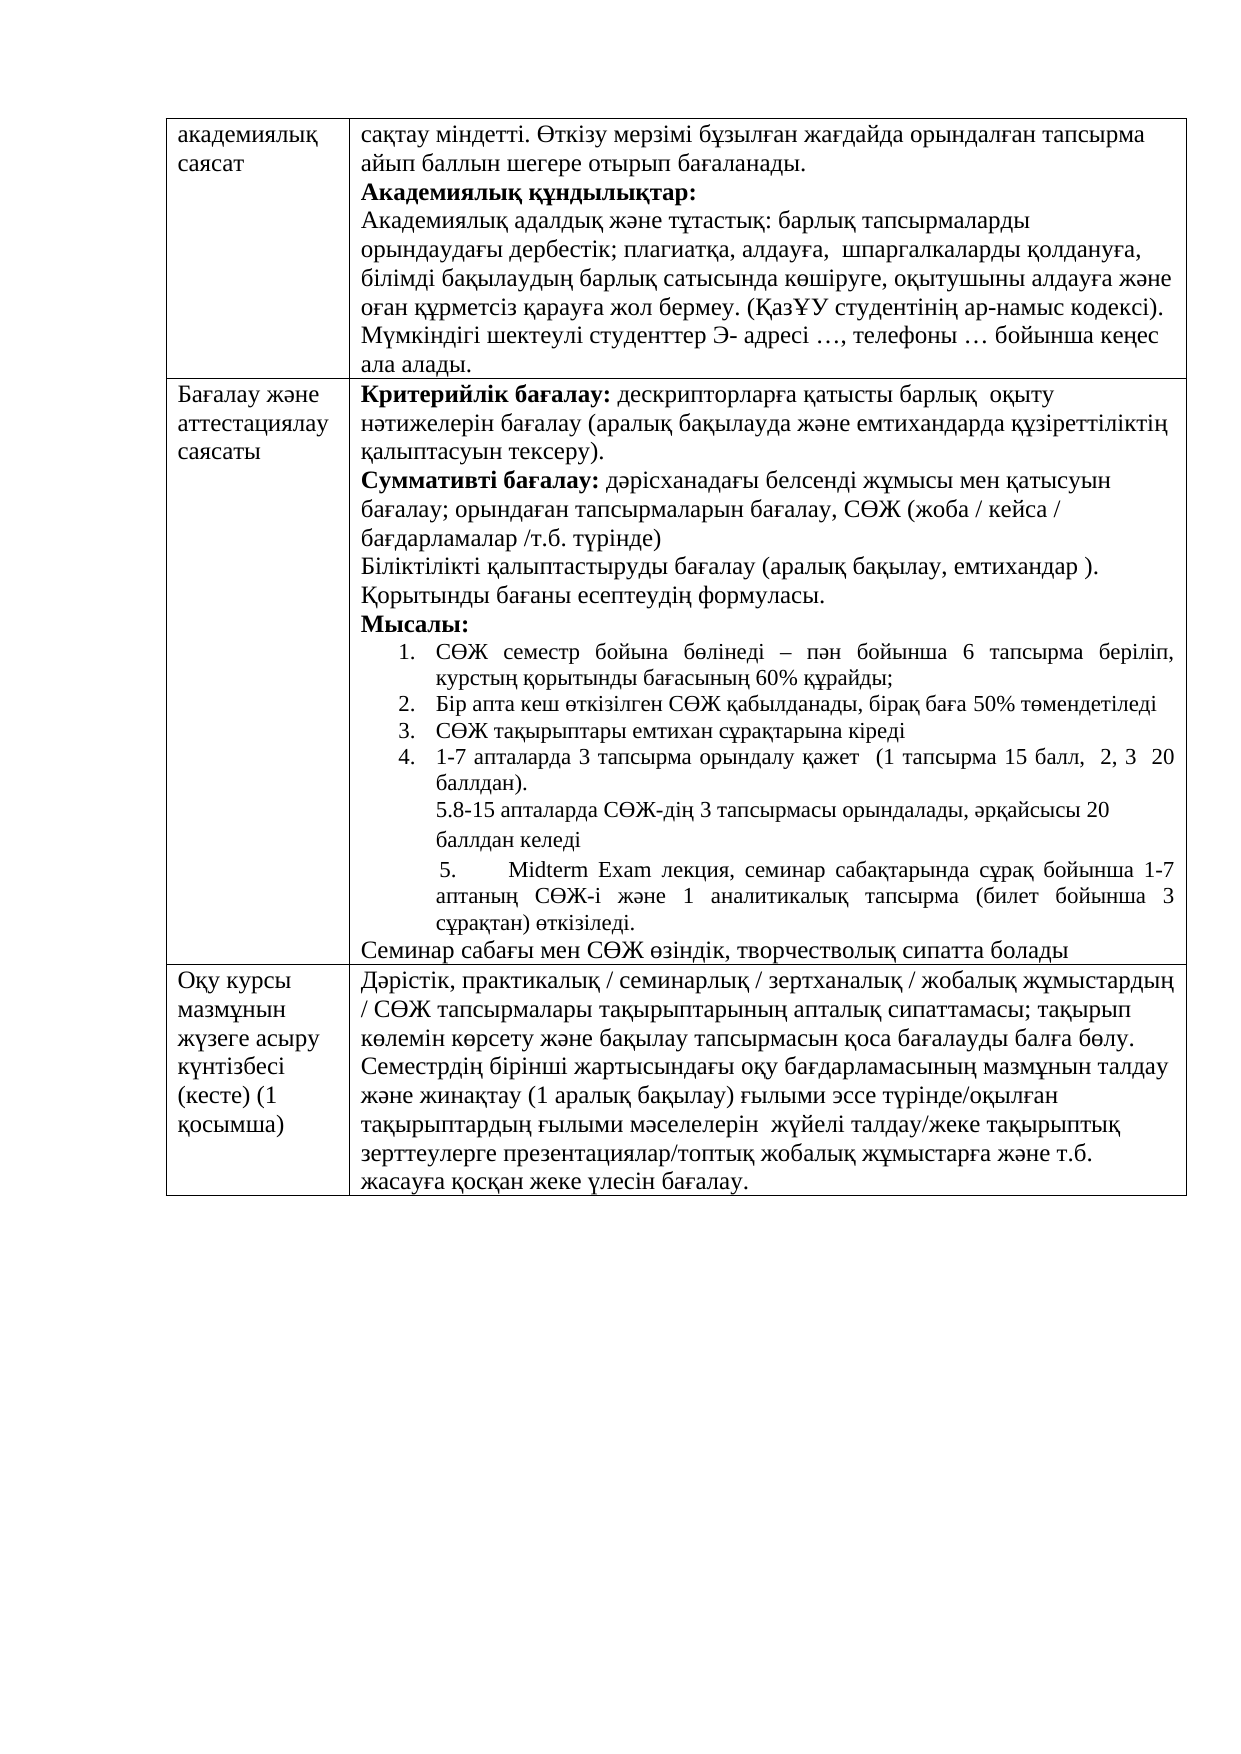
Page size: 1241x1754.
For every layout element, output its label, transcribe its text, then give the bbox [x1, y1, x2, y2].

table_cell Дәрістік, практикалық / семинарлық / зертханалық / жобалық жұмыстардың / СӨЖ тапсырмалары тақырыптарының апталық сипаттамасы; тақырып көлемін көрсету және бақылау тапсырмасын қоса бағалауды балға бөлу. Семестрдің бірінші жартысындағы оқу бағдарламасының мазмұнын талдау және жинақтау (1 аралық бақылау) ғылыми эссе түрінде/оқылған тақырыптардың ғылыми мәселелерін жүйелі талдау/жеке тақырыптық зерттеулерге презентациялар/топтық жобалық жұмыстарға және т.б. жасауға қосқан жеке үлесін бағалау. [350, 965, 1186, 1195]
table_cell Критерийлік бағалау: дескрипторларға қатысты барлық оқыту нәтижелерін бағалау (аралық бақылауда және емтихандарда құзіреттіліктің қалыптасуын тексеру). Суммативті бағалау: дәрісханадағы белсенді жұмысы мен қатысуын бағалау; орындаған тапсырмаларын бағалау, СӨЖ (жоба / кейса / бағдарламалар /т.б. түрінде) Біліктілікті қалыптастыруды бағалау (аралық бақылау, емтихандар ). Қорытынды бағаны есептеудің формуласы. Мысалы: СӨЖ семестр бойына бөлінеді – пән бойынша 6 тапсырма беріліп, курстың қорытынды бағасының 60% құрайды; Бір апта кеш өткізілген СӨЖ қабылданады, бірақ баға 50% төмендетіледі СӨЖ тақырыптары емтихан сұрақтарына кіреді 1-7 апталарда 3 тапсырма орындалу қажет (1 тапсырма 15 балл, 2, 3 20 баллдан). 5.8-15 апталарда СӨЖ-дің 3 тапсырмасы орындалады, әрқайсысы 20 баллдан келеді Midterm Exam лекция, семинар сабақтарында сұрақ бойынша 1-7 аптаның СӨЖ-і және 1 аналитикалық тапсырма (билет бойынша 3 сұрақтан) өткізіледі. Семинар сабағы мен СӨЖ өзіндік, творчестволық сипатта болады [350, 379, 1186, 964]
table_cell Бағалау және аттестациялау саясаты [167, 379, 349, 964]
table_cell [167, 119, 349, 378]
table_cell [350, 119, 1186, 378]
table_cell Оқу курсы мазмұнын жүзеге асыру күнтізбесі (кесте) (1 қосымша) [167, 965, 349, 1195]
